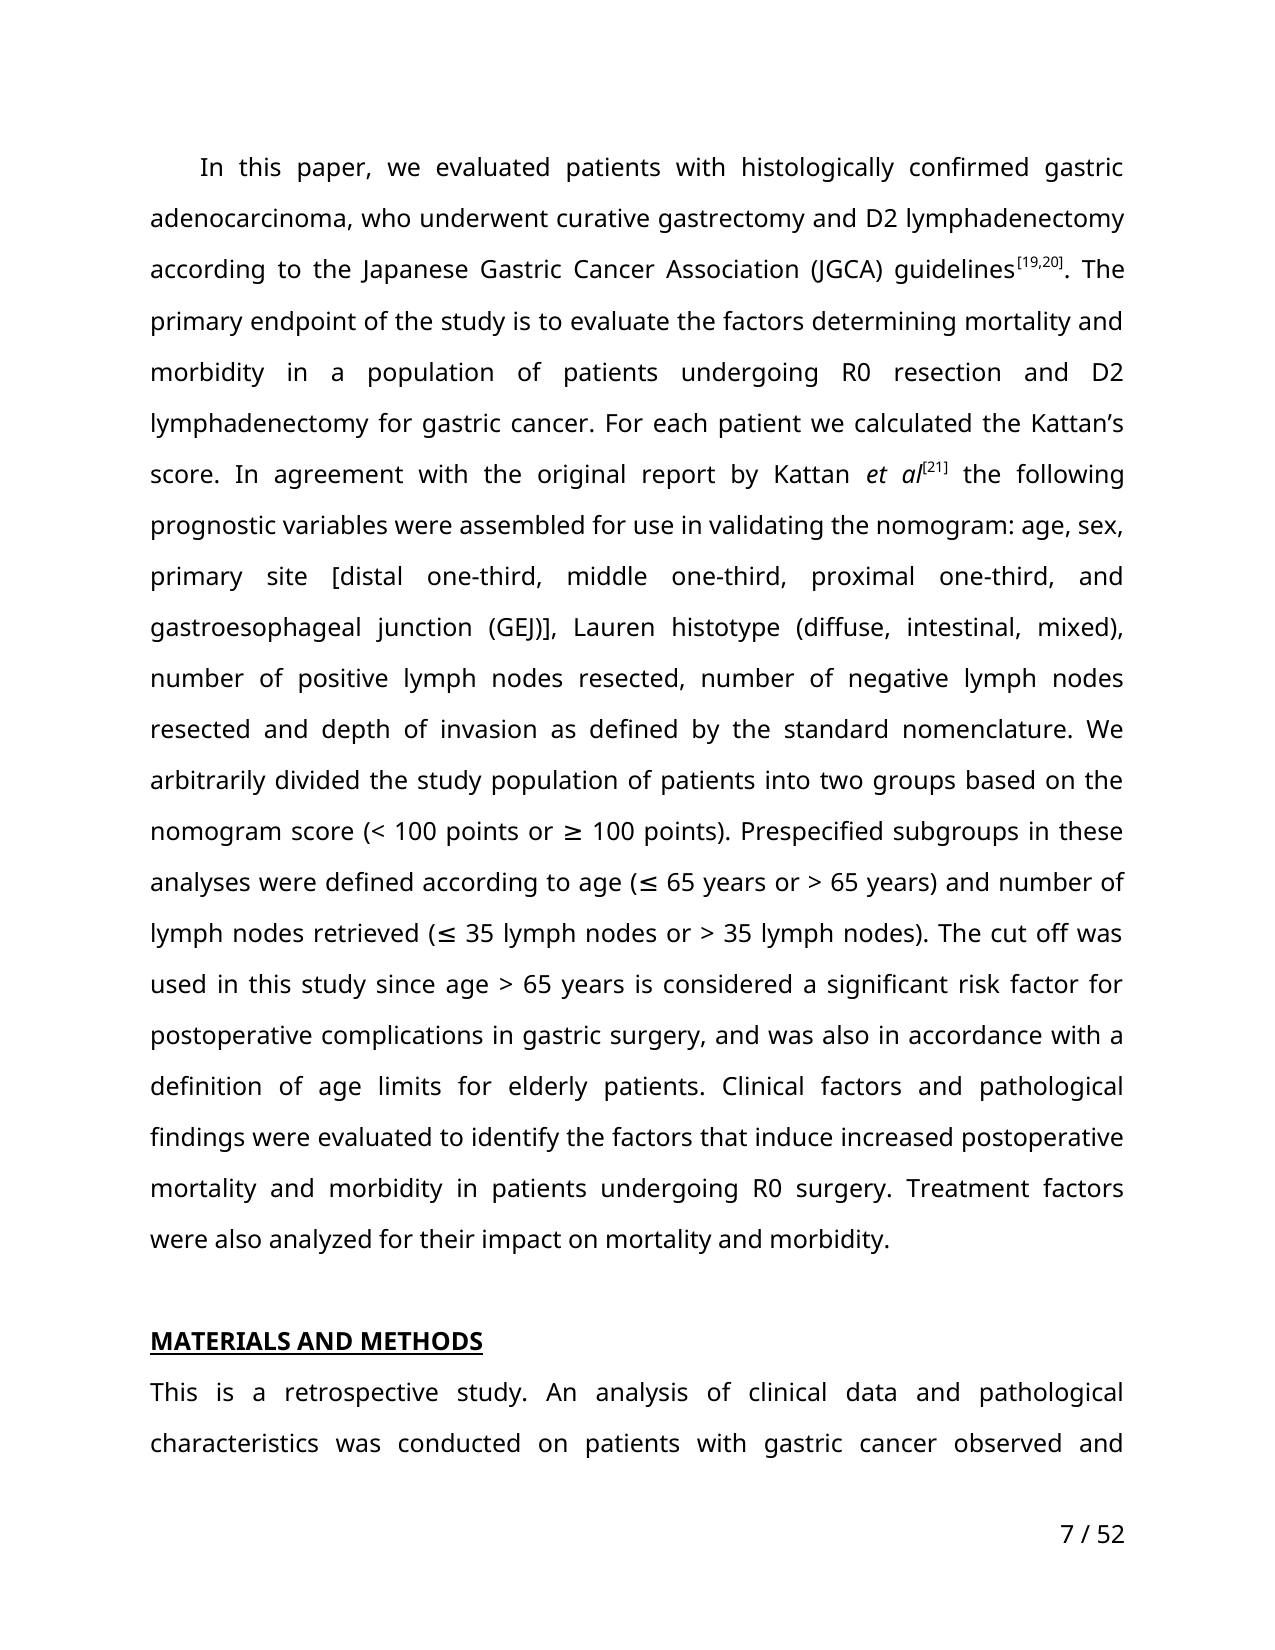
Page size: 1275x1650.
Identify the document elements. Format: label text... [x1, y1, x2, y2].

text MATERIALS AND METHODS [150, 1324, 1125, 1358]
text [150, 1375, 1125, 1460]
text In this paper, we evaluated patients with histologically confirmed gastric adenocarcinoma, who underwent curative gastrectomy and D2 lymphadenectomy according to the Japanese Gastric Cancer Association (JGCA) guidelines[19,20]. The primary endpoint of the study is to evaluate the factors determining mortality and morbidity in a population of patients undergoing R0 resection and D2 lymphadenectomy for gastric cancer. For each patient we calculated the Kattan’s score. In agreement with the original report by Kattan et al[21] the following prognostic variables were assembled for use in validating the nomogram: age, sex, primary site [distal one-third, middle one-third, proximal one-third, and gastroesophageal junction (GEJ)], Lauren histotype (diffuse, intestinal, mixed), number of positive lymph nodes resected, number of negative lymph nodes resected and depth of invasion as defined by the standard nomenclature. We arbitrarily divided the study population of patients into two groups based on the nomogram score (< 100 points or ≥ 100 points). Prespecified subgroups in these analyses were defined according to age (≤ 65 years or > 65 years) and number of lymph nodes retrieved (≤ 35 lymph nodes or > 35 lymph nodes). The cut off was used in this study since age > 65 years is considered a significant risk factor for postoperative complications in gastric surgery, and was also in accordance with a definition of age limits for elderly patients. Clinical factors and pathological findings were evaluated to identify the factors that induce increased postoperative mortality and morbidity in patients undergoing R0 surgery. Treatment factors were also analyzed for their impact on mortality and morbidity. [150, 150, 1125, 1256]
